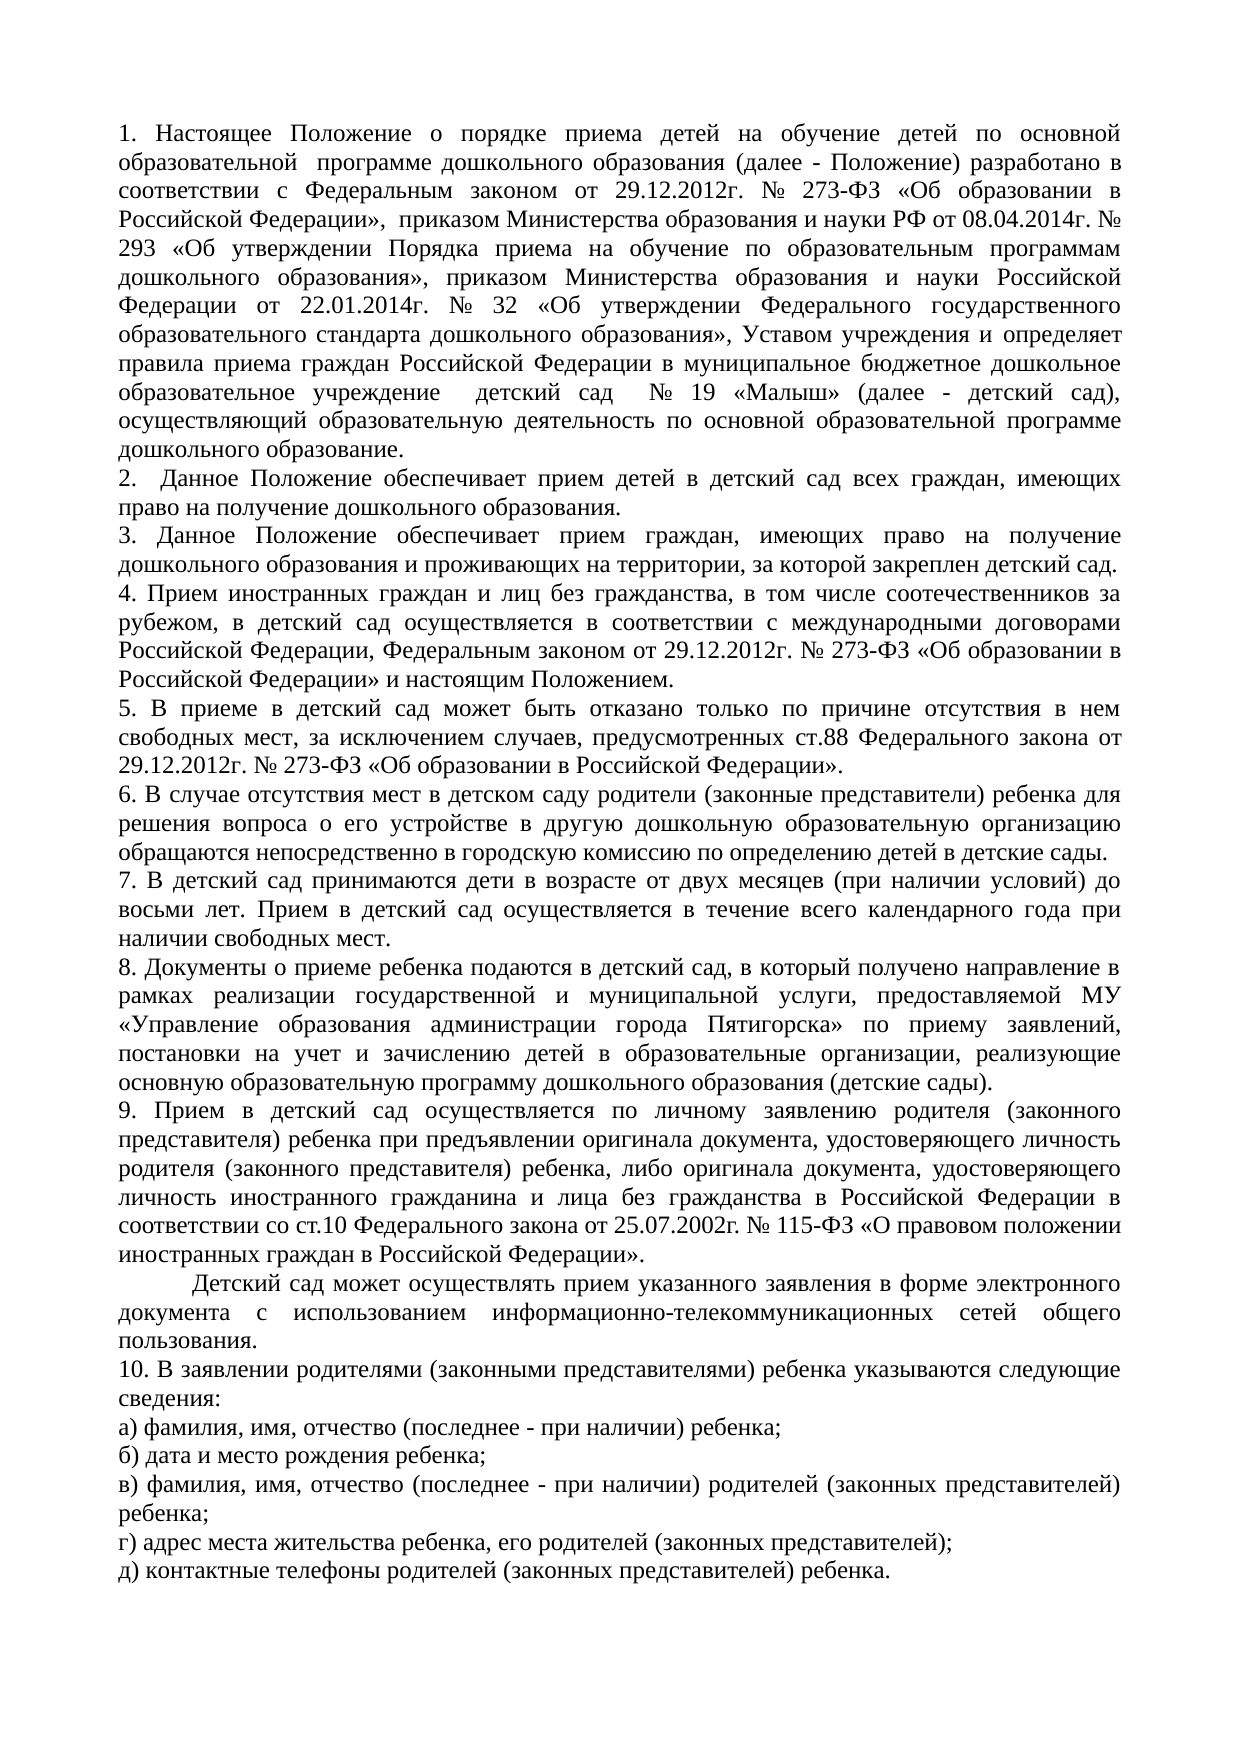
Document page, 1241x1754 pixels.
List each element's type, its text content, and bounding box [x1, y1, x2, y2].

text 3. Данное Положение обеспечивает прием граждан, имеющих право на получение дошкольного образования и проживающих на территории, за которой закреплен детский сад. [118, 521, 1122, 578]
text д) контактные телефоны родителей (законных представителей) ребенка. [118, 1556, 1122, 1584]
text 1. Настоящее Положение о порядке приема детей на обучение детей по основной образовательной программе дошкольного образования (далее - Положение) разработано в соответствии с Федеральным законом от 29.12.2012г. № 273-ФЗ «Об образовании в Российской Федерации», приказом Министерства образования и науки РФ от 08.04.2014г. № 293 «Об утверждении Порядка приема на обучение по образовательным программам дошкольного образования», приказом Министерства образования и науки Российской Федерации от 22.01.2014г. № 32 «Об утверждении Федерального государственного образовательного стандарта дошкольного образования», Уставом учреждения и определяет правила приема граждан Российской Федерации в муниципальное бюджетное дошкольное образовательное учреждение детский сад № 19 «Малыш» (далее - детский сад), осуществляющий образовательную деятельность по основной образовательной программе дошкольного образование. [118, 118, 1122, 463]
text Детский сад может осуществлять прием указанного заявления в форме электронного документа с использованием информационно-телекоммуникационных сетей общего пользования. [118, 1268, 1122, 1354]
text 7. В детский сад принимаются дети в возрасте от двух месяцев (при наличии условий) до восьми лет. Прием в детский сад осуществляется в течение всего календарного года при наличии свободных мест. [118, 866, 1122, 952]
text 4. Прием иностранных граждан и лиц без гражданства, в том числе соотечественников за рубежом, в детский сад осуществляется в соответствии с международными договорами Российской Федерации, Федеральным законом от 29.12.2012г. № 273-ФЗ «Об образовании в Российской Федерации» и настоящим Положением. [118, 578, 1122, 693]
text а) фамилия, имя, отчество (последнее - при наличии) ребенка; [118, 1412, 1122, 1441]
text 5. В приеме в детский сад может быть отказано только по причине отсутствия в нем свободных мест, за исключением случаев, предусмотренных ст.88 Федерального закона от 29.12.2012г. № 273-ФЗ «Об образовании в Российской Федерации». [118, 693, 1122, 779]
text б) дата и место рождения ребенка; [118, 1441, 1122, 1469]
text в) фамилия, имя, отчество (последнее - при наличии) родителей (законных представителей) ребенка; [118, 1469, 1122, 1527]
text 9. Прием в детский сад осуществляется по личному заявлению родителя (законного представителя) ребенка при предъявлении оригинала документа, удостоверяющего личность родителя (законного представителя) ребенка, либо оригинала документа, удостоверяющего личность иностранного гражданина и лица без гражданства в Российской Федерации в соответствии со ст.10 Федерального закона от 25.07.2002г. № 115-ФЗ «О правовом положении иностранных граждан в Российской Федерации». [118, 1096, 1122, 1268]
text 6. В случае отсутствия мест в детском саду родители (законные представители) ребенка для решения вопроса о его устройстве в другую дошкольную образовательную организацию обращаются непосредственно в городскую комиссию по определению детей в детские сады. [118, 779, 1122, 866]
text 8. Документы о приеме ребенка подаются в детский сад, в который получено направление в рамках реализации государственной и муниципальной услуги, предоставляемой МУ «Управление образования администрации города Пятигорска» по приему заявлений, постановки на учет и зачислению детей в образовательные организации, реализующие основную образовательную программу дошкольного образования (детские сады). [118, 952, 1122, 1096]
text 2. Данное Положение обеспечивает прием детей в детский сад всех граждан, имеющих право на получение дошкольного образования. [118, 463, 1122, 521]
text г) адрес места жительства ребенка, его родителей (законных представителей); [118, 1527, 1122, 1556]
text 10. В заявлении родителями (законными представителями) ребенка указываются следующие сведения: [118, 1354, 1122, 1412]
